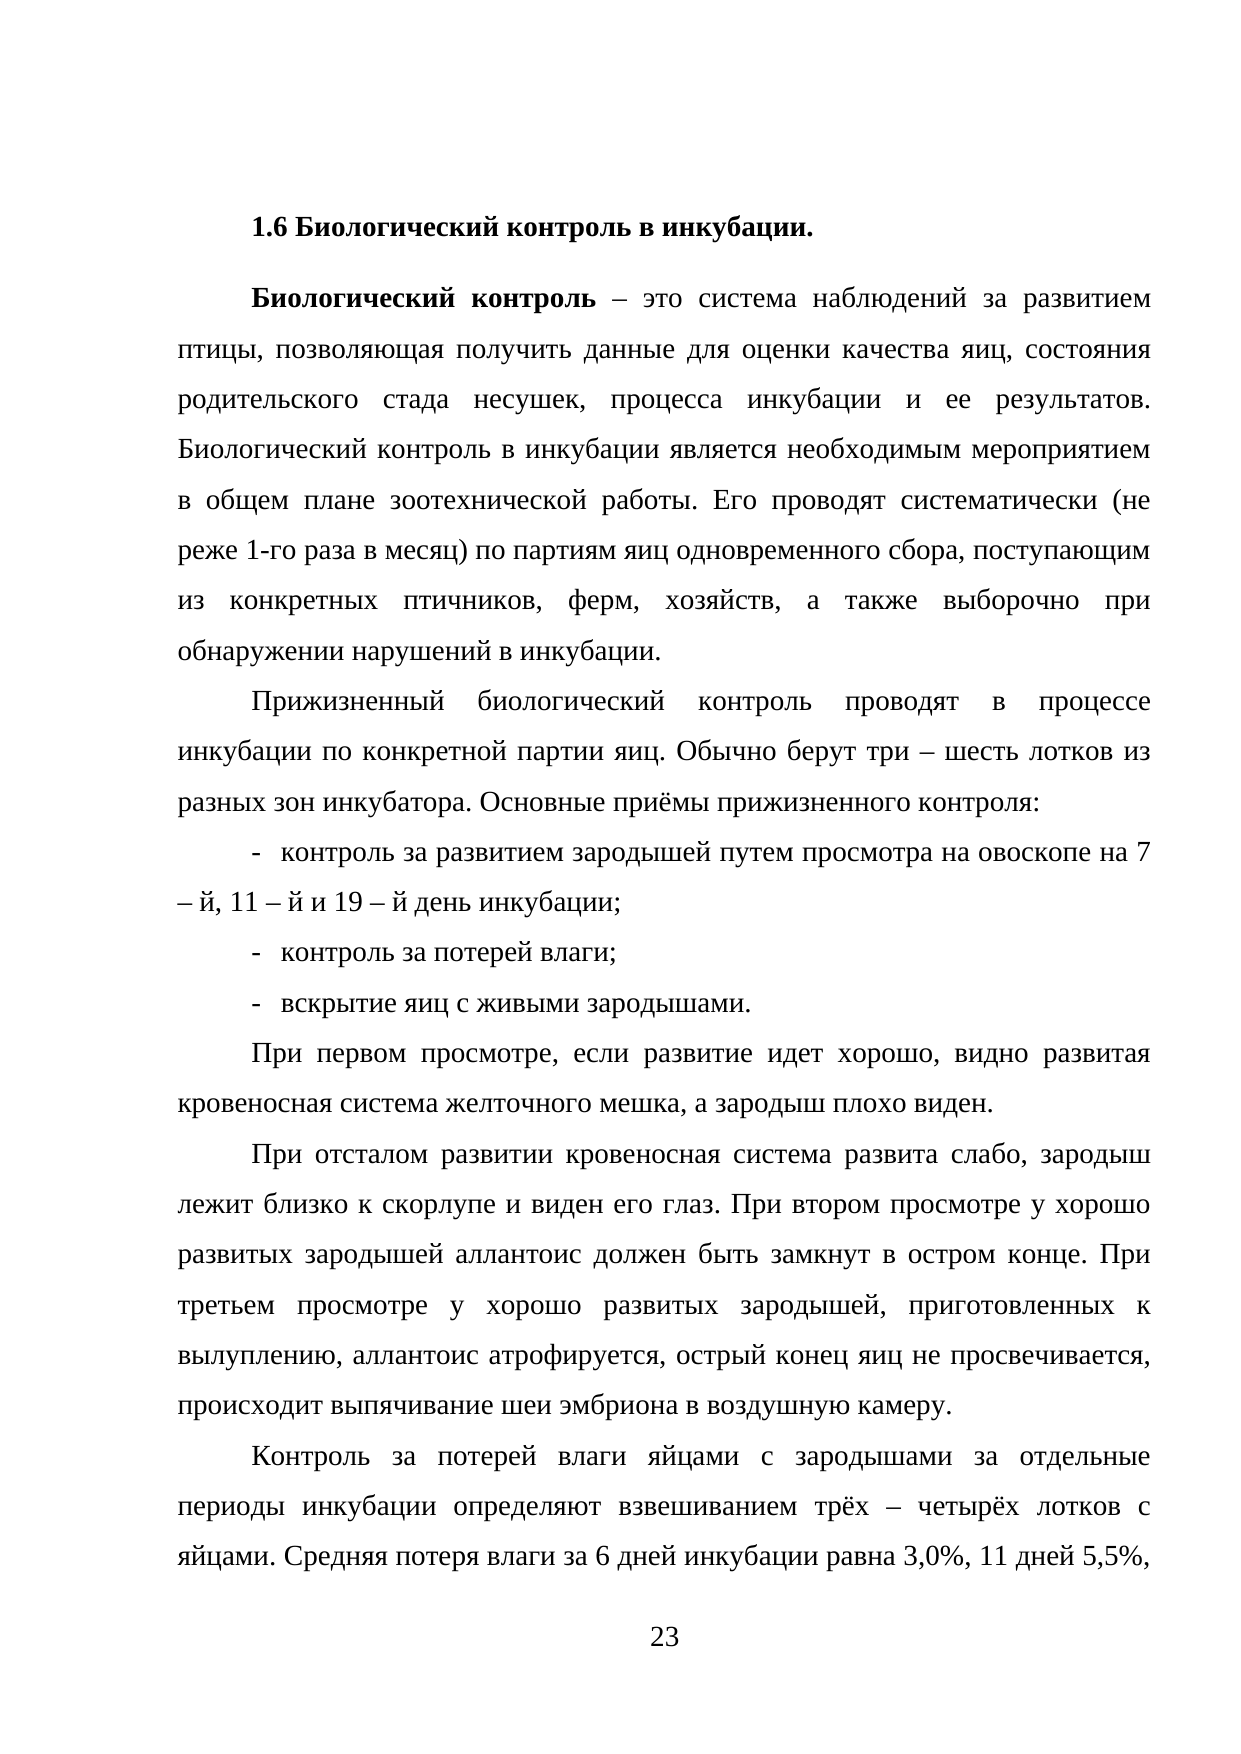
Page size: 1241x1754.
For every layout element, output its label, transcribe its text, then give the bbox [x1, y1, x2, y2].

text 1.6 Биологический контроль в инкубации. [177, 209, 1152, 243]
text При отсталом развитии кровеносная система развита слабо, зародыш лежит близко к скорлупе и виден его глаз. При втором просмотре у хорошо развитых зародышей аллантоис должен быть замкнут в остром конце. При третьем просмотре у хорошо развитых зародышей, приготовленных к вылуплению, аллантоис атрофируется, острый конец яиц не просвечивается, происходит выпячивание шеи эмбриона в воздушную камеру. [177, 1136, 1152, 1421]
text Биологический контроль – это система наблюдений за развитием птицы, позволяющая получить данные для оценки качества яиц, состояния родительского стада несушек, процесса инкубации и ее результатов. Биологический контроль в инкубации является необходимым мероприятием в общем плане зоотехнической работы. Его проводят систематически (не реже 1-го раза в месяц) по партиям яиц одновременного сбора, поступающим из конкретных птичников, ферм, хозяйств, а также выборочно при обнаружении нарушений в инкубации. [177, 281, 1152, 666]
list контроль за развитием зародышей путем просмотра на овоскопе на 7 – й, 11 – й и 19 – й день инкубации; [177, 834, 1152, 918]
text Прижизненный биологический контроль проводят в процессе инкубации по конкретной партии яиц. Обычно берут три – шесть лотков из разных зон инкубатора. Основные приёмы прижизненного контроля: [177, 683, 1152, 817]
list вскрытие яиц с живыми зародышами. [177, 985, 1152, 1018]
list контроль за потерей влаги; [177, 934, 1152, 968]
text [177, 1438, 1152, 1572]
text При первом просмотре, если развитие идет хорошо, видно развитая кровеносная система желточного мешка, а зародыш плохо виден. [177, 1035, 1152, 1119]
